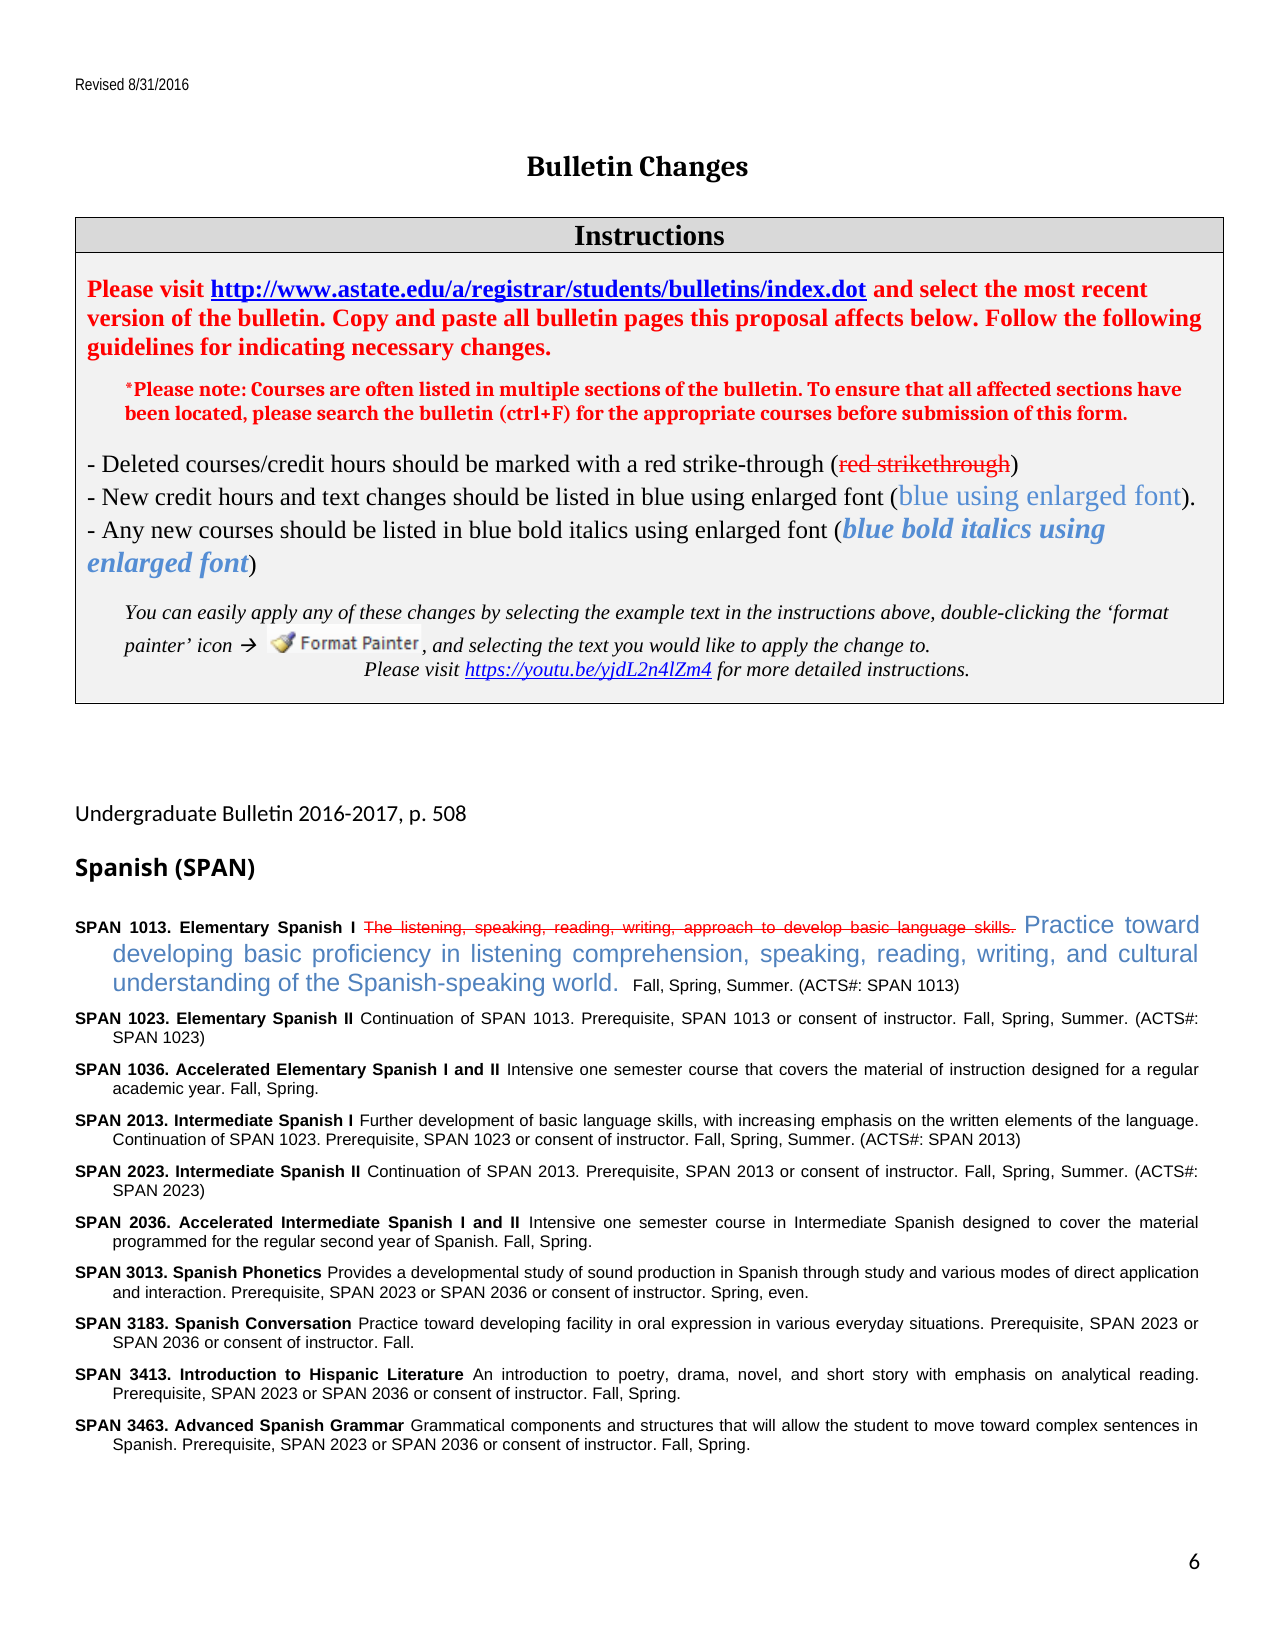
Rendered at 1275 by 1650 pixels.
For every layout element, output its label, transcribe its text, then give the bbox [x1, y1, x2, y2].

table_header Instructions [76, 218, 1223, 252]
picture [266, 624, 422, 653]
text Bulletin Changes [75, 150, 1200, 183]
table_cell Please visit http://www.astate.edu/a/registrar/students/bulletins/index.dot and select the most recent version of the bulletin. Copy and paste all bulletin pages this proposal affects below. Follow the following guidelines for indicating necessary changes. *Please note: Courses are often listed in multiple sections of the bulletin. To ensure that all affected sections have been located, please search the bulletin (ctrl+F) for the appropriate courses before submission of this form. - Deleted courses/credit hours should be marked with a red strike-through (red strikethrough) - New credit hours and text changes should be listed in blue using enlarged font (blue using enlarged font). - Any new courses should be listed in blue bold italics using enlarged font (blue bold italics using enlarged font) You can easily apply any of these changes by selecting the example text in the instructions above, double-clicking the ‘format painter’ icon , and selecting the text you would like to apply the change to. Please visit https://youtu.be/yjdL2n4lZm4 for more detailed instructions. [76, 253, 1223, 702]
